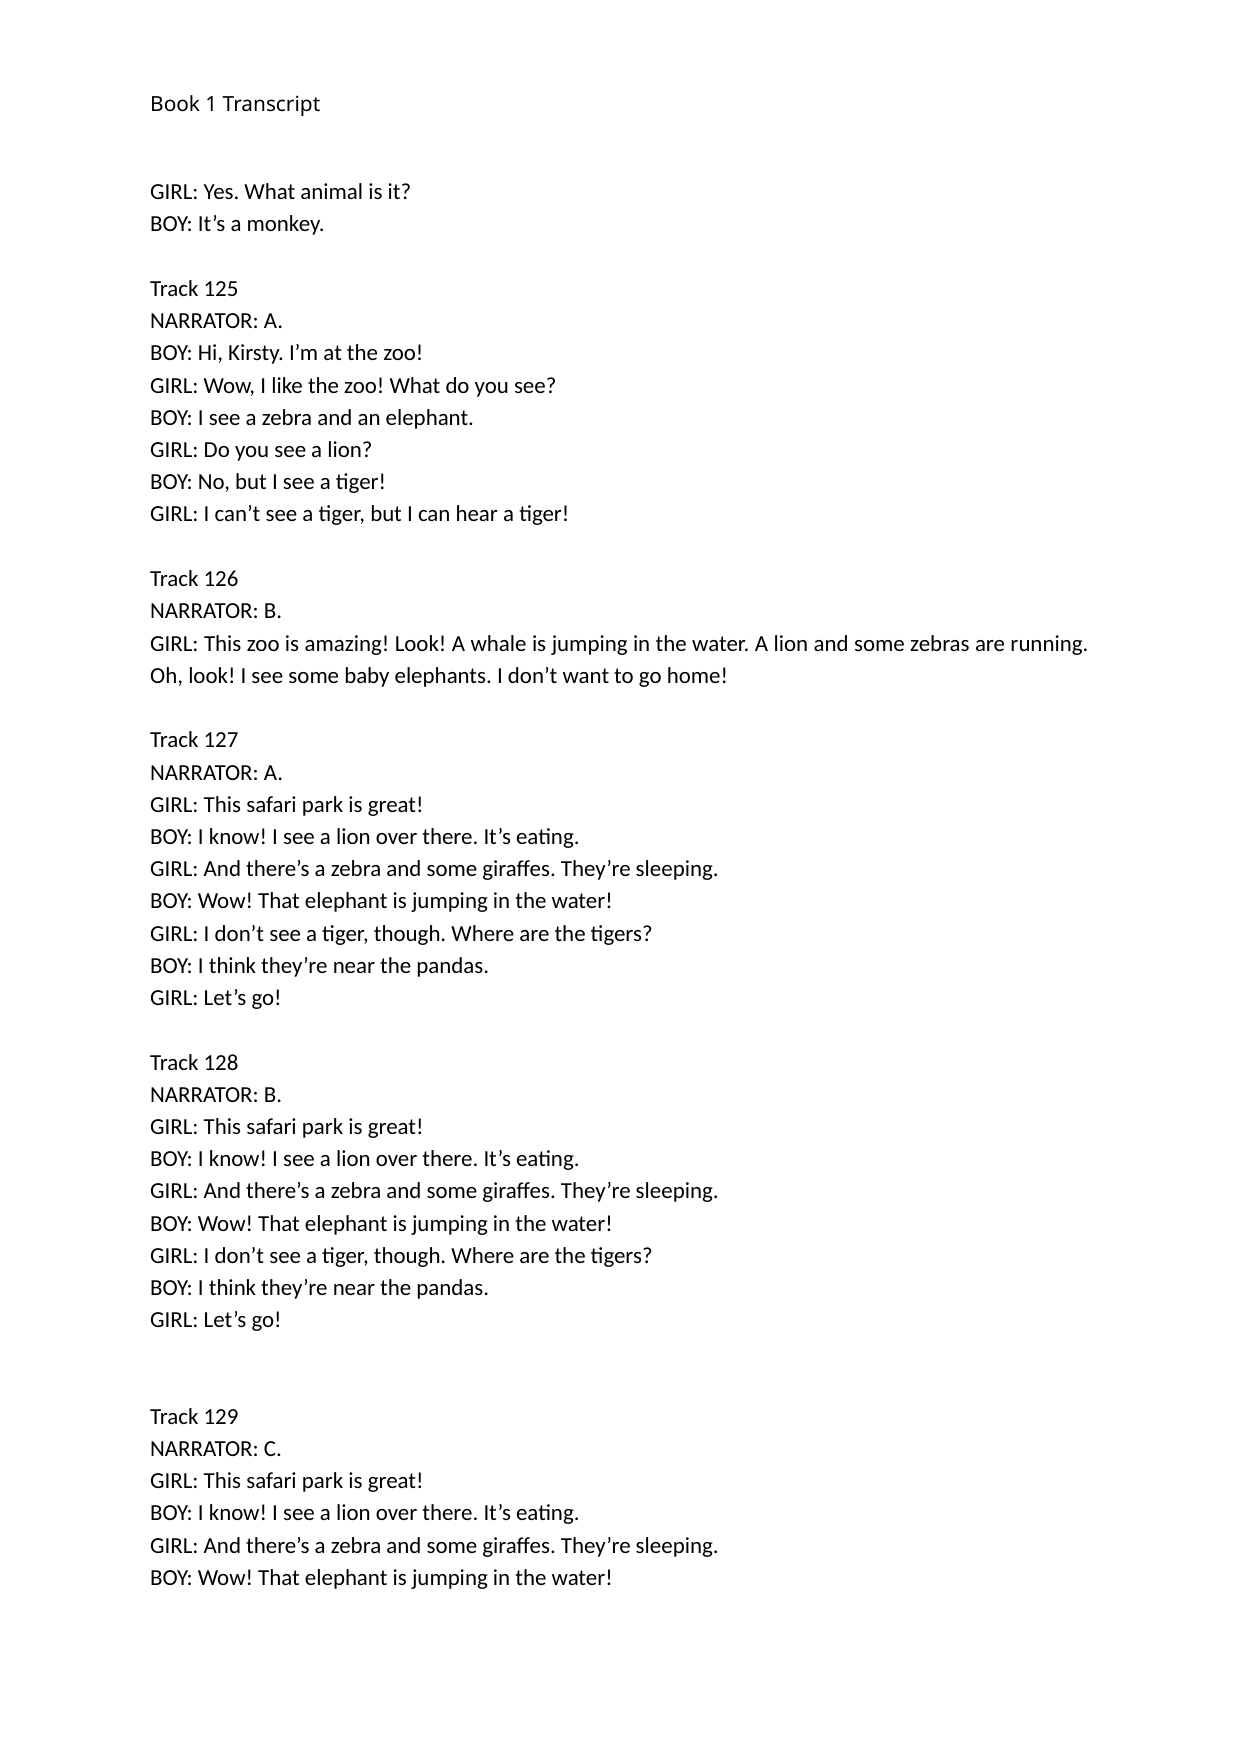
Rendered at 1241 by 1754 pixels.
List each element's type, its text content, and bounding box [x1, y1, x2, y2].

text GIRL: This safari park is great! [150, 1112, 1090, 1140]
text GIRL: Let’s go! [150, 983, 1090, 1011]
text GIRL: And there’s a zebra and some giraffes. They’re sleeping. [150, 1531, 1090, 1559]
text Track 129 [150, 1402, 1090, 1430]
text GIRL: Wow, I like the zoo! What do you see? [150, 371, 1090, 399]
text BOY: Hi, Kirsty. I’m at the zoo! [150, 338, 1090, 367]
text BOY: It’s a monkey. [150, 209, 1090, 237]
text BOY: Wow! That elephant is jumping in the water! [150, 1209, 1090, 1237]
text NARRATOR: C. [150, 1434, 1090, 1462]
text GIRL: This safari park is great! [150, 1466, 1090, 1494]
text GIRL: And there’s a zebra and some giraffes. They’re sleeping. [150, 854, 1090, 882]
text NARRATOR: A. [150, 306, 1090, 334]
text GIRL: And there’s a zebra and some giraffes. They’re sleeping. [150, 1177, 1090, 1205]
text BOY: I know! I see a lion over there. It’s eating. [150, 1498, 1090, 1527]
text GIRL: This zoo is amazing! Look! A whale is jumping in the water. A lion and some zebras are running. Oh, look! I see some baby elephants. I don’t want to go home! [150, 629, 1090, 689]
text Track 127 [150, 726, 1090, 754]
text Track 126 [150, 564, 1090, 592]
text BOY: I think they’re near the pandas. [150, 951, 1090, 979]
text BOY: I think they’re near the pandas. [150, 1273, 1090, 1301]
text Track 125 [150, 274, 1090, 302]
text GIRL: Do you see a lion? [150, 435, 1090, 463]
text BOY: No, but I see a tiger! [150, 467, 1090, 495]
text GIRL: I don’t see a tiger, though. Where are the tigers? [150, 919, 1090, 947]
text NARRATOR: B. [150, 1080, 1090, 1108]
text GIRL: I don’t see a tiger, though. Where are the tigers? [150, 1241, 1090, 1269]
text NARRATOR: A. [150, 758, 1090, 786]
text GIRL: This safari park is great! [150, 790, 1090, 818]
text BOY: I know! I see a lion over there. It’s eating. [150, 1144, 1090, 1172]
text BOY: I see a zebra and an elephant. [150, 403, 1090, 431]
text NARRATOR: B. [150, 596, 1090, 624]
text Track 128 [150, 1048, 1090, 1076]
text GIRL: Yes. What animal is it? [150, 177, 1090, 205]
text GIRL: Let’s go! [150, 1305, 1090, 1333]
text BOY: I know! I see a lion over there. It’s eating. [150, 822, 1090, 850]
text BOY: Wow! That elephant is jumping in the water! [150, 887, 1090, 914]
text GIRL: I can’t see a tiger, but I can hear a tiger! [150, 499, 1090, 527]
text BOY: Wow! That elephant is jumping in the water! [150, 1563, 1090, 1591]
